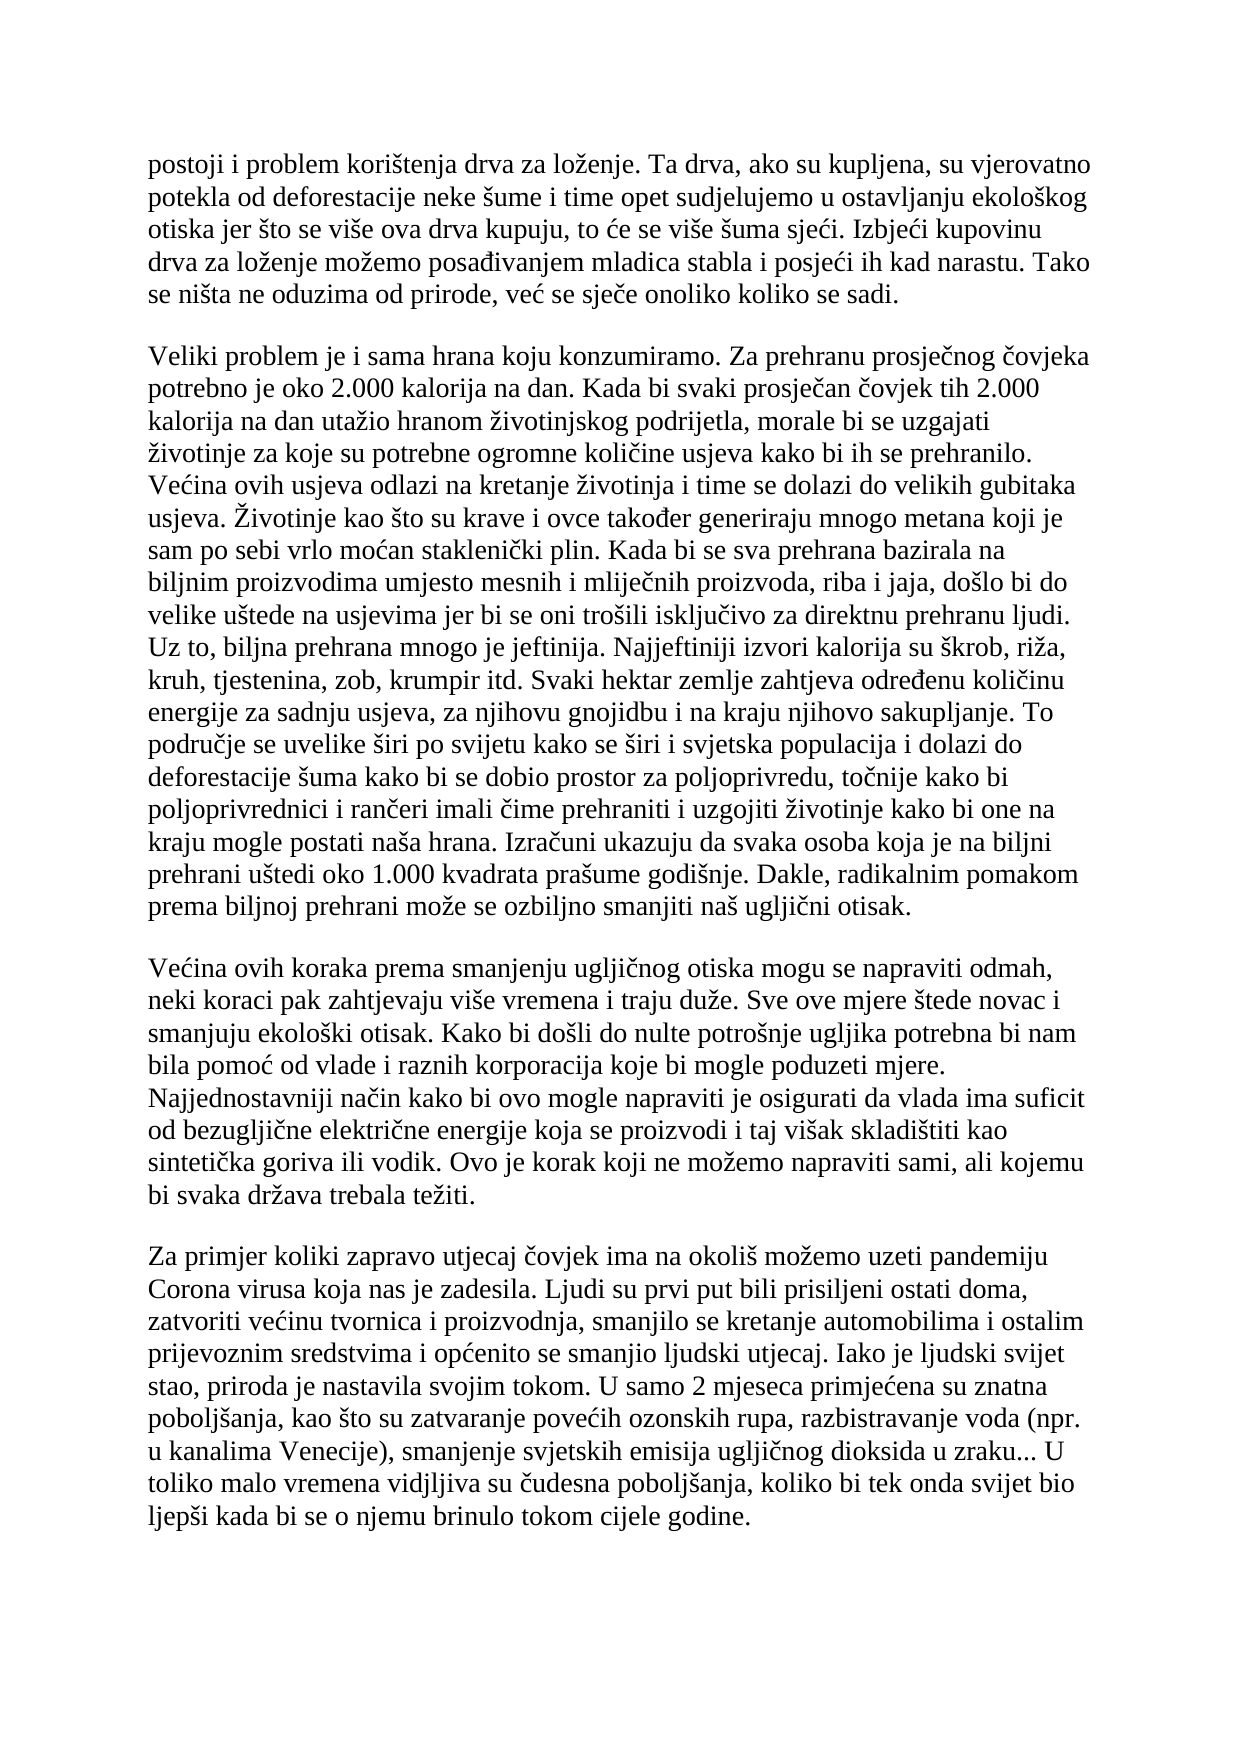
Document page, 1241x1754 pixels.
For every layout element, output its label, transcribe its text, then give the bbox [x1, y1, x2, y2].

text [148, 148, 1093, 309]
text Veliki problem je i sama hrana koju konzumiramo. Za prehranu prosječnog čovjeka potrebno je oko 2.000 kalorija na dan. Kada bi svaki prosječan čovjek tih 2.000 kalorija na dan utažio hranom životinjskog podrijetla, morale bi se uzgajati životinje za koje su potrebne ogromne količine usjeva kako bi ih se prehranilo. Većina ovih usjeva odlazi na kretanje životinja i time se dolazi do velikih gubitaka usjeva. Životinje kao što su krave i ovce također generiraju mnogo metana koji je sam po sebi vrlo moćan staklenički plin. Kada bi se sva prehrana bazirala na biljnim proizvodima umjesto mesnih i mliječnih proizvoda, riba i jaja, došlo bi do velike uštede na usjevima jer bi se oni trošili isključivo za direktnu prehranu ljudi. Uz to, biljna prehrana mnogo je jeftinija. Najjeftiniji izvori kalorija su škrob, riža, kruh, tjestenina, zob, krumpir itd. Svaki hektar zemlje zahtjeva određenu količinu energije za sadnju usjeva, za njihovu gnojidbu i na kraju njihovo sakupljanje. To područje se uvelike širi po svijetu kako se širi i svjetska populacija i dolazi do deforestacije šuma kako bi se dobio prostor za poljoprivredu, točnije kako bi poljoprivrednici i rančeri imali čime prehraniti i uzgojiti životinje kako bi one na kraju mogle postati naša hrana. Izračuni ukazuju da svaka osoba koja je na biljni prehrani uštedi oko 1.000 kvadrata prašume godišnje. Dakle, radikalnim pomakom prema biljnoj prehrani može se ozbiljno smanjiti naš ugljični otisak. [148, 339, 1093, 922]
text Većina ovih koraka prema smanjenju ugljičnog otiska mogu se napraviti odmah, neki koraci pak zahtjevaju više vremena i traju duže. Sve ove mjere štede novac i smanjuju ekološki otisak. Kako bi došli do nulte potrošnje ugljika potrebna bi nam bila pomoć od vlade i raznih korporacija koje bi mogle poduzeti mjere. Najjednostavniji način kako bi ovo mogle napraviti je osigurati da vlada ima suficit od bezugljične električne energije koja se proizvodi i taj višak skladištiti kao sintetička goriva ili vodik. Ovo je korak koji ne možemo napraviti sami, ali kojemu bi svaka država trebala težiti. [148, 951, 1093, 1210]
text Za primjer koliki zapravo utjecaj čovjek ima na okoliš možemo uzeti pandemiju Corona virusa koja nas je zadesila. Ljudi su prvi put bili prisiljeni ostati doma, zatvoriti većinu tvornica i proizvodnja, smanjilo se kretanje automobilima i ostalim prijevoznim sredstvima i općenito se smanjio ljudski utjecaj. Iako je ljudski svijet stao, priroda je nastavila svojim tokom. U samo 2 mjeseca primjećena su znatna poboljšanja, kao što su zatvaranje povećih ozonskih rupa, razbistravanje voda (npr. u kanalima Venecije), smanjenje svjetskih emisija ugljičnog dioksida u zraku... U toliko malo vremena vidjljiva su čudesna poboljšanja, koliko bi tek onda svijet bio ljepši kada bi se o njemu brinulo tokom cijele godine. [148, 1239, 1093, 1531]
